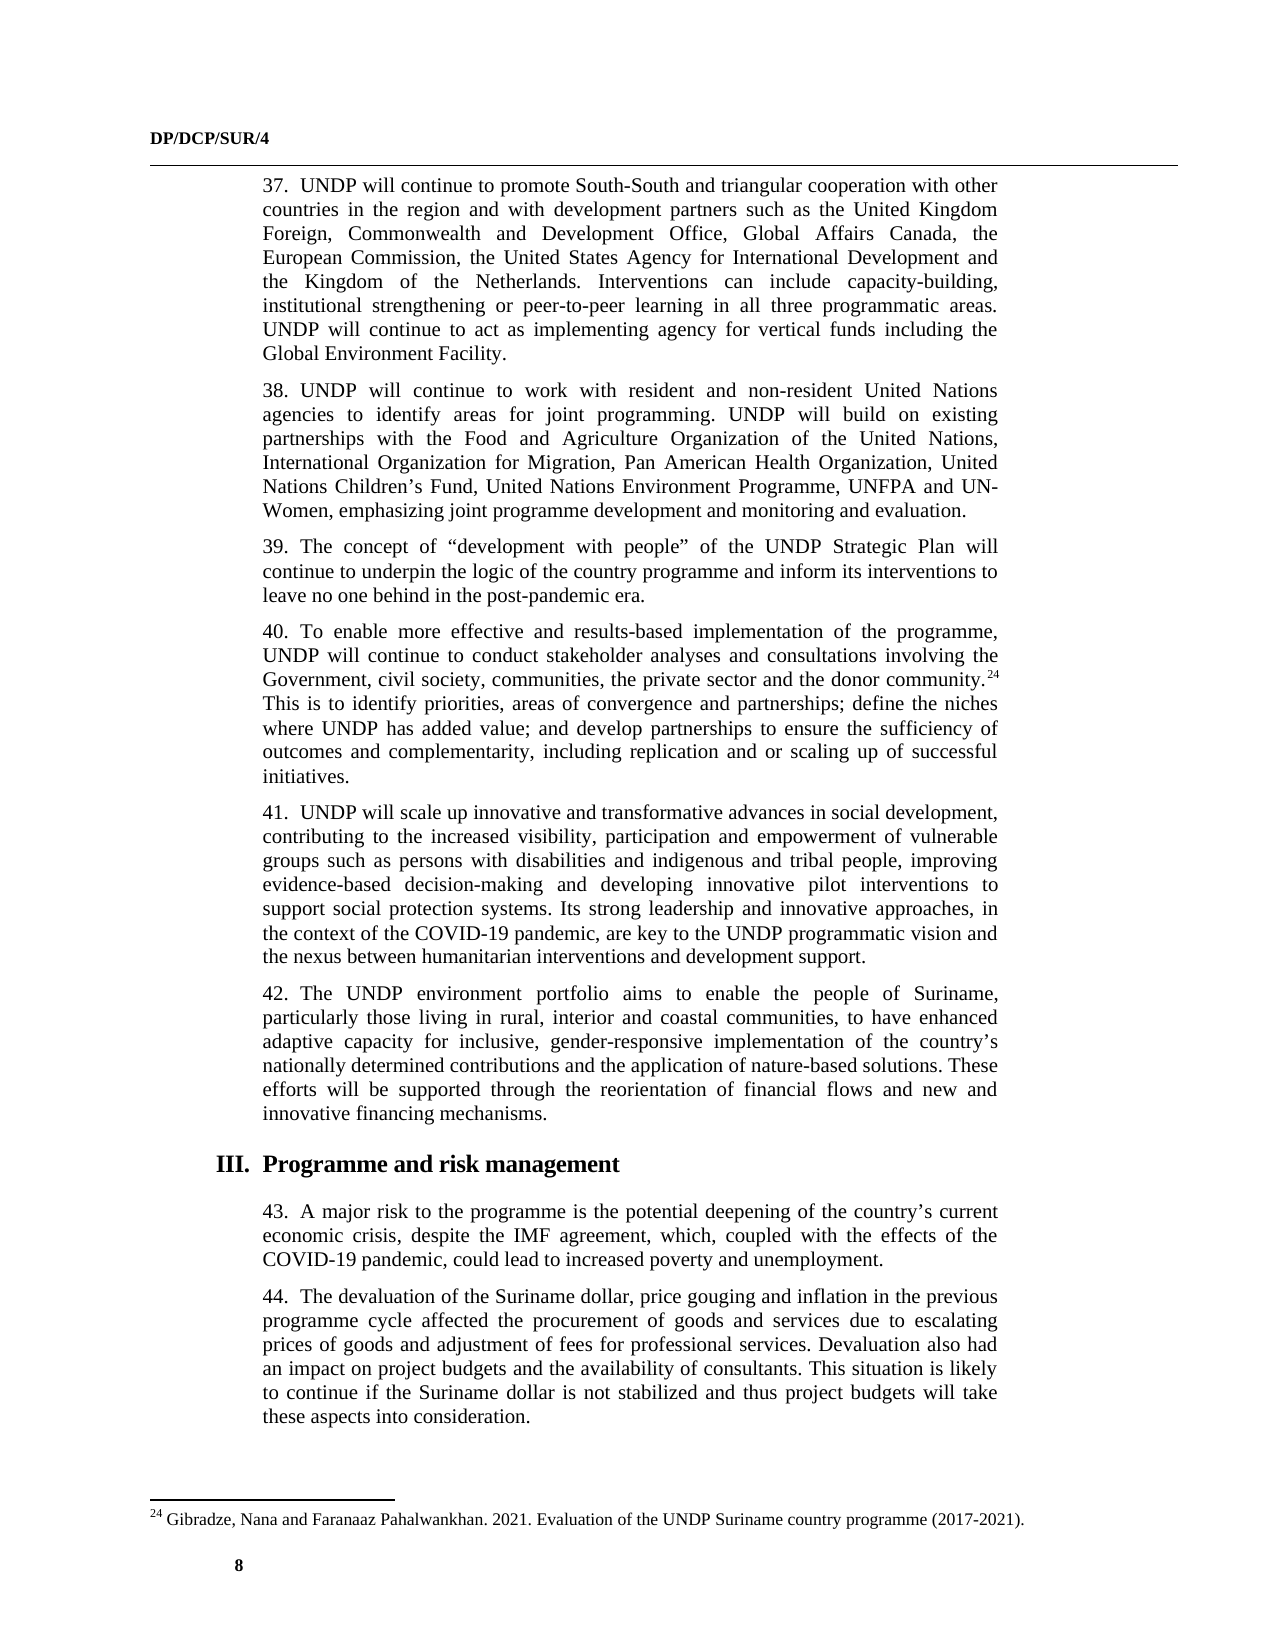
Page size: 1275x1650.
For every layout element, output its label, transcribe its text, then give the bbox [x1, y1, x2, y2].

list A major risk to the programme is the potential deepening of the country’s current economic crisis, despite the IMF agreement, which, coupled with the effects of the COVID-19 pandemic, could lead to increased poverty and unemployment. [262, 1199, 999, 1271]
list The UNDP environment portfolio aims to enable the people of Suriname, particularly those living in rural, interior and coastal communities, to have enhanced adaptive capacity for inclusive, gender-responsive implementation of the country’s nationally determined contributions and the application of nature-based solutions. These efforts will be supported through the reorientation of financial flows and new and innovative financing mechanisms. [262, 981, 999, 1125]
list UNDP will continue to promote South-South and triangular cooperation with other countries in the region and with development partners such as the United Kingdom Foreign, Commonwealth and Development Office, Global Affairs Canada, the European Commission, the United States Agency for International Development and the Kingdom of the Netherlands. Interventions can include capacity-building, institutional strengthening or peer-to-peer learning in all three programmatic areas. UNDP will continue to act as implementing agency for vertical funds including the Global Environment Facility. [262, 173, 999, 365]
list To enable more effective and results-based implementation of the programme, UNDP will continue to conduct stakeholder analyses and consultations involving the Government, civil society, communities, the private sector and the donor community. This is to identify priorities, areas of convergence and partnerships; define the niches where UNDP has added value; and develop partnerships to ensure the sufficiency of outcomes and complementarity, including replication and or scaling up of successful initiatives. [262, 619, 999, 788]
subtitle Programme and risk management [216, 1149, 993, 1178]
list The devaluation of the Suriname dollar, price gouging and inflation in the previous programme cycle affected the procurement of goods and services due to escalating prices of goods and adjustment of fees for professional services. Devaluation also had an impact on project budgets and the availability of consultants. This situation is likely to continue if the Suriname dollar is not stabilized and thus project budgets will take these aspects into consideration. [262, 1284, 999, 1428]
list UNDP will continue to work with resident and non-resident United Nations agencies to identify areas for joint programming. UNDP will build on existing partnerships with the Food and Agriculture Organization of the United Nations, International Organization for Migration, Pan American Health Organization, United Nations Children’s Fund, United Nations Environment Programme, UNFPA and UN-Women, emphasizing joint programme development and monitoring and evaluation. [262, 378, 999, 522]
list UNDP will scale up innovative and transformative advances in social development, contributing to the increased visibility, participation and empowerment of vulnerable groups such as persons with disabilities and indigenous and tribal people, improving evidence-based decision-making and developing innovative pilot interventions to support social protection systems. Its strong leadership and innovative approaches, in the context of the COVID-19 pandemic, are key to the UNDP programmatic vision and the nexus between humanitarian interventions and development support. [262, 800, 999, 968]
list The concept of “development with people” of the UNDP Strategic Plan will continue to underpin the logic of the country programme and inform its interventions to leave no one behind in the post-pandemic era. [262, 534, 999, 607]
